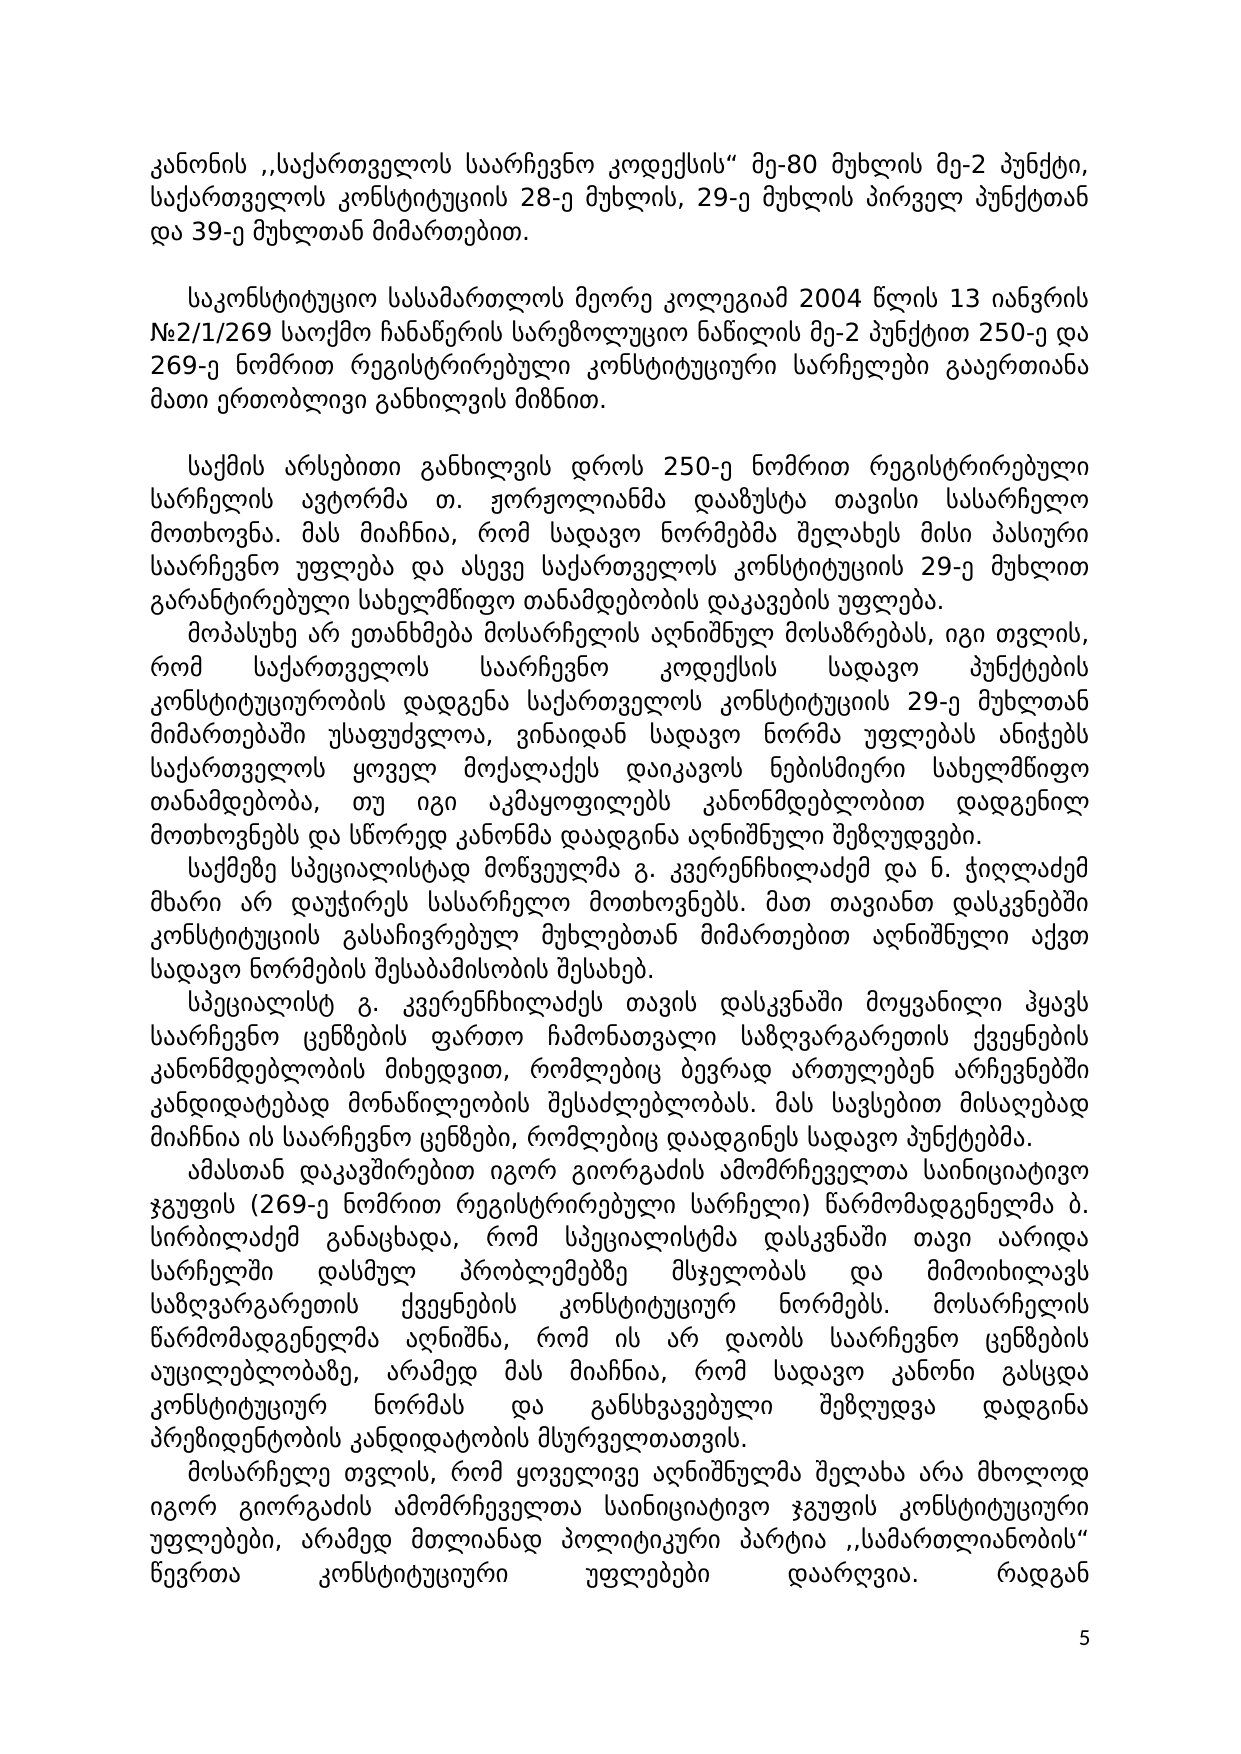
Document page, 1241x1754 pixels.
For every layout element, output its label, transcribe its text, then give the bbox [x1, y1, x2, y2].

text სპეციალისტ გ. კვერენჩხილაძეს თავის დასკვნაში მოყვანილი ჰყავს საარჩევნო ცენზების ფართო ჩამონათვალი საზღვარგარეთის ქვეყნების კანონმდებლობის მიხედვით, რომლებიც ბევრად ართულებენ არჩევნებში კანდიდატებად მონაწილეობის შესაძლებლობას. მას სავსებით მისაღებად მიაჩნია ის საარჩევნო ცენზები, რომლებიც დაადგინეს სადავო პუნქტებმა. [150, 988, 1090, 1152]
text საქმის არსებითი განხილვის დროს 250-ე ნომრით რეგისტრირებული სარჩელის ავტორმა თ. ჟორჟოლიანმა დააზუსტა თავისი სასარჩელო მოთხოვნა. მას მიაჩნია, რომ სადავო ნორმებმა შელახეს მისი პასიური საარჩევნო უფლება და ასევე საქართველოს კონსტიტუციის 29-ე მუხლით გარანტირებული სახელმწიფო თანამდებობის დაკავების უფლება. [150, 452, 1090, 615]
text მოპასუხე არ ეთანხმება მოსარჩელის აღნიშნულ მოსაზრებას, იგი თვლის, რომ საქართველოს საარჩევნო კოდექსის სადავო პუნქტების კონსტიტუციურობის დადგენა საქართველოს კონსტიტუციის 29-ე მუხლთან მიმართებაში უსაფუძვლოა, ვინაიდან სადავო ნორმა უფლებას ანიჭებს საქართველოს ყოველ მოქალაქეს დაიკავოს ნებისმიერი სახელმწიფო თანამდებობა, თუ იგი აკმაყოფილებს კანონმდებლობით დადგენილ მოთხოვნებს და სწორედ კანონმა დაადგინა აღნიშნული შეზღუდვები. [150, 619, 1090, 850]
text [150, 1458, 1090, 1588]
text საქმეზე სპეციალისტად მოწვეულმა გ. კვერენჩხილაძემ და ნ. ჭიღლაძემ მხარი არ დაუჭირეს სასარჩელო მოთხოვნებს. მათ თავიანთ დასკვნებში კონსტიტუციის გასაჩივრებულ მუხლებთან მიმართებით აღნიშნული აქვთ სადავო ნორმების შესაბამისობის შესახებ. [150, 854, 1090, 984]
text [150, 150, 1090, 246]
text ამასთან დაკავშირებით იგორ გიორგაძის ამომრჩეველთა საინიციატივო ჯგუფის (269-ე ნომრით რეგისტრირებული სარჩელი) წარმომადგენელმა ბ. სირბილაძემ განაცხადა, რომ სპეციალისტმა დასკვნაში თავი აარიდა სარჩელში დასმულ პრობლემებზე მსჯელობას და მიმოიხილავს საზღვარგარეთის ქვეყნების კონსტიტუციურ ნორმებს. მოსარჩელის წარმომადგენელმა აღნიშნა, რომ ის არ დაობს საარჩევნო ცენზების აუცილებლობაზე, არამედ მას მიაჩნია, რომ სადავო კანონი გასცდა კონსტიტუციურ ნორმას და განსხვავებული შეზღუდვა დადგინა პრეზიდენტობის კანდიდატობის მსურველთათვის. [150, 1156, 1090, 1454]
text საკონსტიტუციო სასამართლოს მეორე კოლეგიამ 2004 წლის 13 იანვრის №2/1/269 საოქმო ჩანაწერის სარეზოლუციო ნაწილის მე-2 პუნქტით 250-ე და 269-ე ნომრით რეგისტრირებული კონსტიტუციური სარჩელები გააერთიანა მათი ერთობლივი განხილვის მიზნით. [150, 284, 1090, 414]
